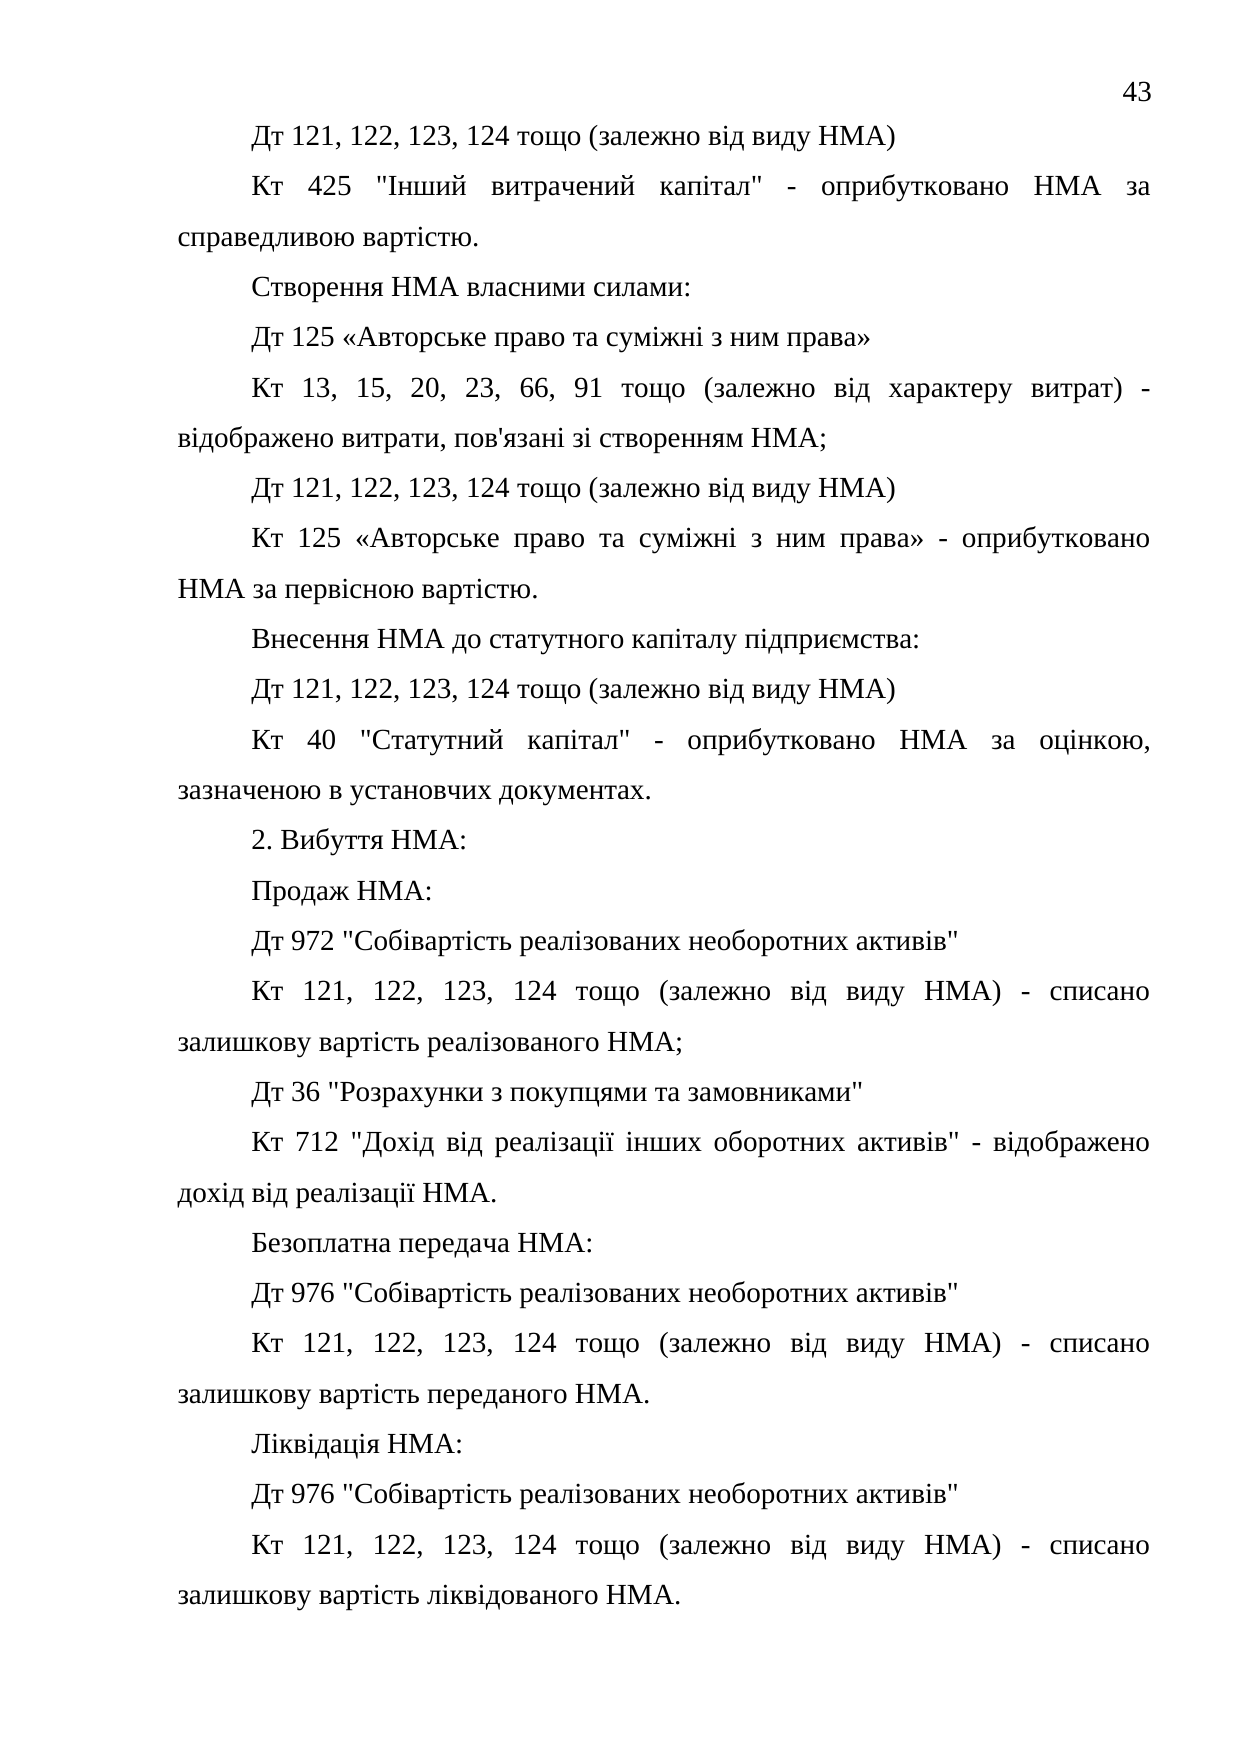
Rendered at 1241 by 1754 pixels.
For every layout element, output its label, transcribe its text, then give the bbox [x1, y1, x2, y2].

text Кт 121, 122, 123, 124 тощо (залежно від виду НМА) - списано залишкову вартість переданого НМА. [177, 1326, 1152, 1409]
text Кт 425 "Інший витрачений капітал" - оприбутковано НМА за справедливою вартістю. [177, 168, 1152, 252]
text Ліквідація НМА: [177, 1426, 1152, 1460]
text Дт 125 «Авторське право тa суміжні з ним правa» [177, 319, 1152, 353]
text Дт 121, 122, 123, 124 тощо (залежно від виду НМА) [177, 672, 1152, 705]
text Безоплатна передача НМА: [177, 1225, 1152, 1258]
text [177, 118, 1152, 152]
text Кт 13, 15, 20, 23, 66, 91 тощо (залежно від характеру витрат) - відображено витрати, пов'язані зі створенням НМА; [177, 370, 1152, 453]
text Дт 976 "Собівартість реалізованих необоротних активів" [177, 1477, 1152, 1510]
text Кт 121, 122, 123, 124 тощо (залежно від виду НМА) - списано залишкову вартість реалізованого НМА; [177, 973, 1152, 1057]
text Кт 121, 122, 123, 124 тощо (залежно від виду НМА) - списано залишкову вартість ліквідованого НМА. [177, 1527, 1152, 1611]
text Внесення НМА до статутного капіталу підприємства: [177, 621, 1152, 655]
text Продаж НМА: [177, 873, 1152, 906]
text Дт 121, 122, 123, 124 тощо (залежно від виду НМА) [177, 470, 1152, 504]
text 2. Вибуття НМА: [177, 822, 1152, 856]
text Створення НМА власними силами: [177, 269, 1152, 303]
text Кт 40 "Статутний капітал" - оприбутковано НМА за оцінкою, зазначеною в установчих документах. [177, 722, 1152, 806]
text Дт 976 "Собівартість реалізованих необоротних активів" [177, 1275, 1152, 1309]
text Кт 712 "Дохід від реалізації інших оборотних активів" - відображено дохід від реалізації НМА. [177, 1124, 1152, 1208]
text Дт 36 "Розрахунки з покупцями та замовниками" [177, 1074, 1152, 1108]
text Кт 125 «Авторське право тa суміжні з ним правa» - оприбутковано НМА за первісною вартістю. [177, 521, 1152, 604]
text Дт 972 "Собівартість реалізованих необоротних активів" [177, 923, 1152, 957]
